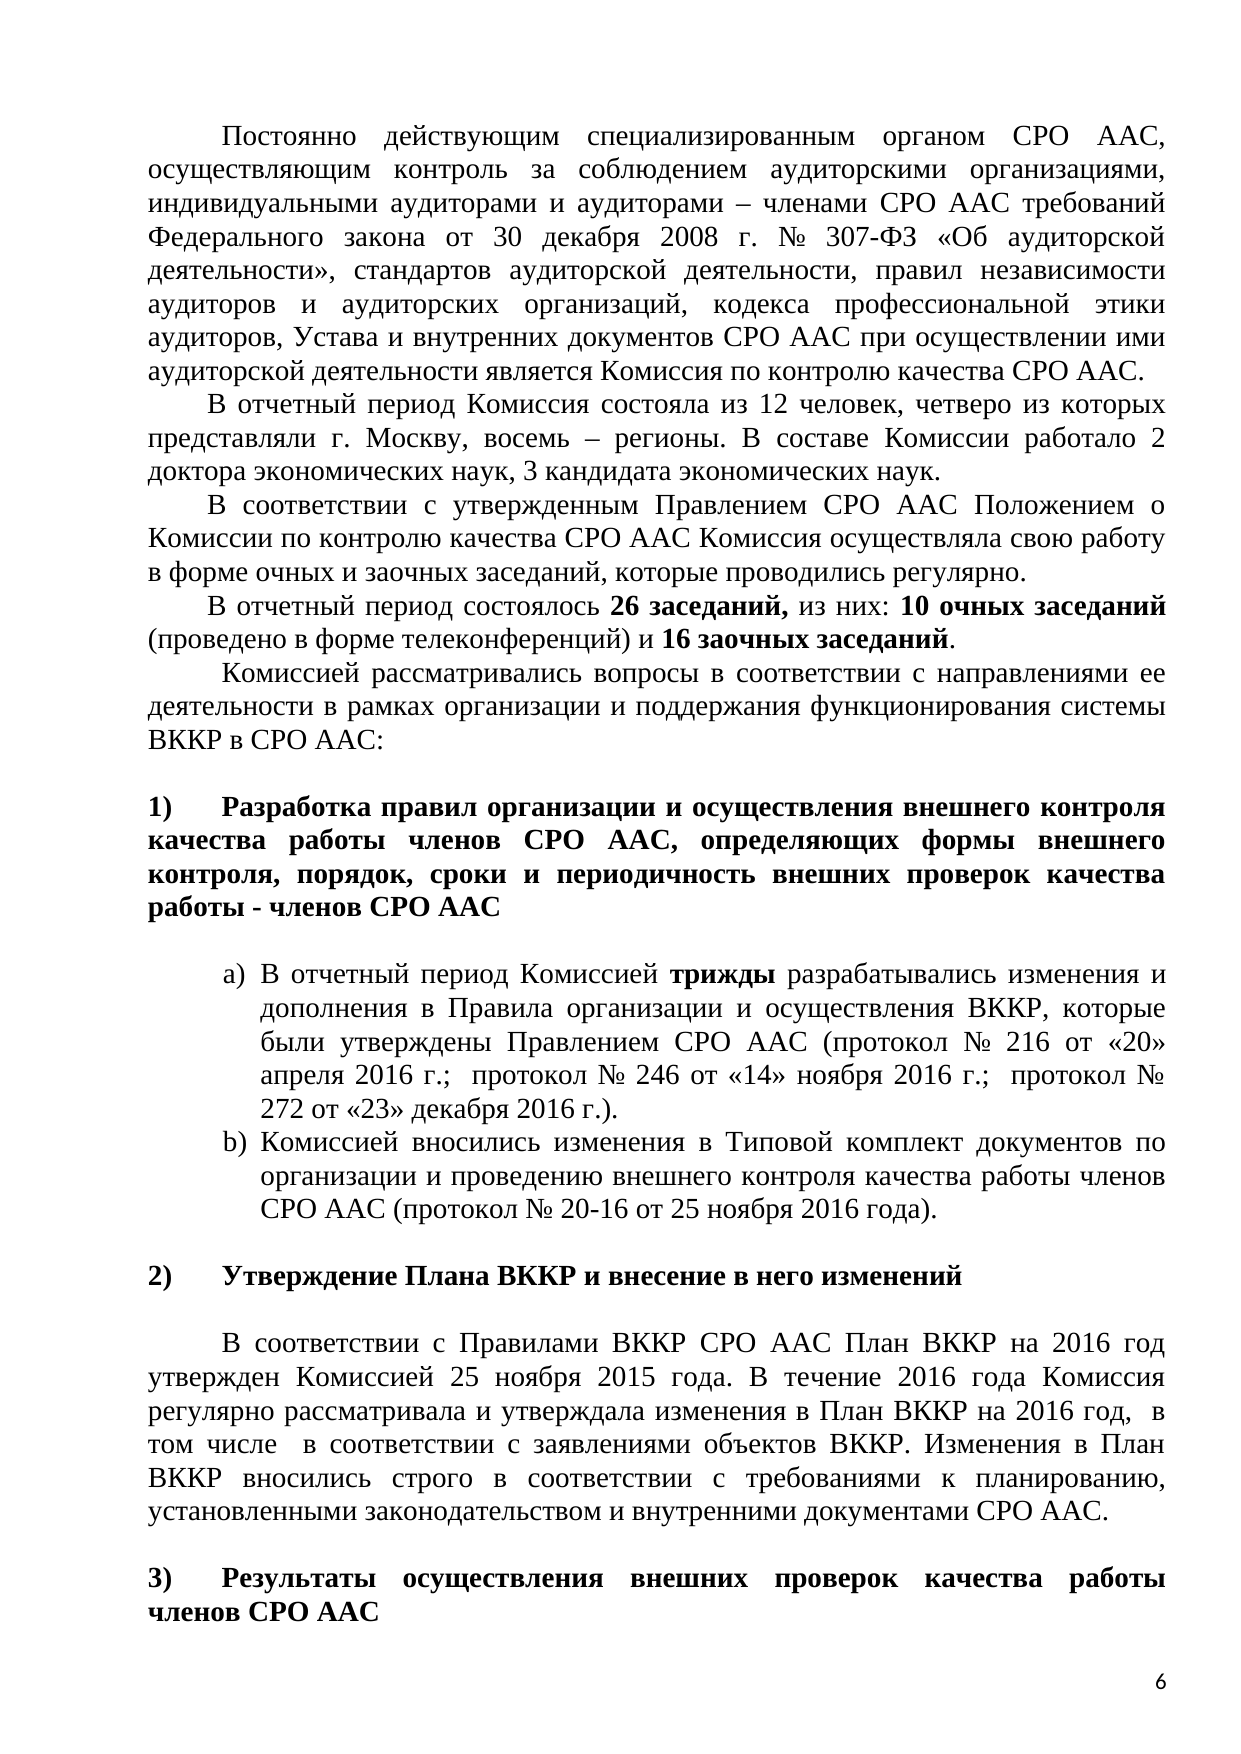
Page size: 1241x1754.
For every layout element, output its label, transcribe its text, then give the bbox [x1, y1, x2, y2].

list Утверждение Плана ВККР и внесение в него изменений [148, 1258, 1167, 1292]
text В отчетный период состоялось 26 заседаний, из них: 10 очных заседаний (проведено в форме телеконференций) и 16 заочных заседаний. [148, 588, 1167, 655]
list Результаты осуществления внешних проверок качества работы членов СРО ААС [148, 1560, 1167, 1627]
list В соответствии с Правилами ВККР СРО ААС План ВККР на 2016 год утвержден Комиссией 25 ноября 2015 года. В течение 2016 года Комиссия регулярно рассматривала и утверждала изменения в План ВККР на 2016 год, в том числе в соответствии с заявлениями объектов ВККР. Изменения в План ВККР вносились строго в соответствии с требованиями к планированию, установленными законодательством и внутренними документами СРО ААС. [148, 1326, 1167, 1527]
text Комиссией рассматривались вопросы в соответствии с направлениями ее деятельности в рамках организации и поддержания функционирования системы ВККР в СРО ААС: [148, 655, 1167, 755]
text Постоянно действующим специализированным органом СРО ААС, осуществляющим контроль за соблюдением аудиторскими организациями, индивидуальными аудиторами и аудиторами – членами СРО ААС требований Федерального закона от 30 декабря 2008 г. № 307-ФЗ «Об аудиторской деятельности», стандартов аудиторской деятельности, правил независимости аудиторов и аудиторских организаций, кодекса профессиональной этики аудиторов, Устава и внутренних документов СРО ААС при осуществлении ими аудиторской деятельности является Комиссия по контролю качества СРО ААС. [148, 118, 1167, 386]
text В соответствии с утвержденным Правлением СРО ААС Положением о Комиссии по контролю качества СРО ААС Комиссия осуществляла свою работу в форме очных и заочных заседаний, которые проводились регулярно. [148, 487, 1167, 588]
list Разработка правил организации и осуществления внешнего контроля качества работы членов СРО ААС, определяющих формы внешнего контроля, порядок, сроки и периодичность внешних проверок качества работы - членов СРО ААС [148, 789, 1167, 923]
list В отчетный период Комиссией трижды разрабатывались изменения и дополнения в Правила организации и осуществления ВККР, которые были утверждены Правлением СРО ААС (протокол № 216 от «20» апреля 2016 г.; протокол № 246 от «14» ноября 2016 г.; протокол № 272 от «23» декабря 2016 г.). [223, 957, 1167, 1124]
list Комиссией вносились изменения в Типовой комплект документов по организации и проведению внешнего контроля качества работы членов СРО ААС (протокол № 20-16 от 25 ноября 2016 года). [223, 1124, 1167, 1225]
text В отчетный период Комиссия состояла из 12 человек, четверо из которых представляли г. Москву, восемь – регионы. В составе Комиссии работало 2 доктора экономических наук, 3 кандидата экономических наук. [148, 386, 1167, 487]
